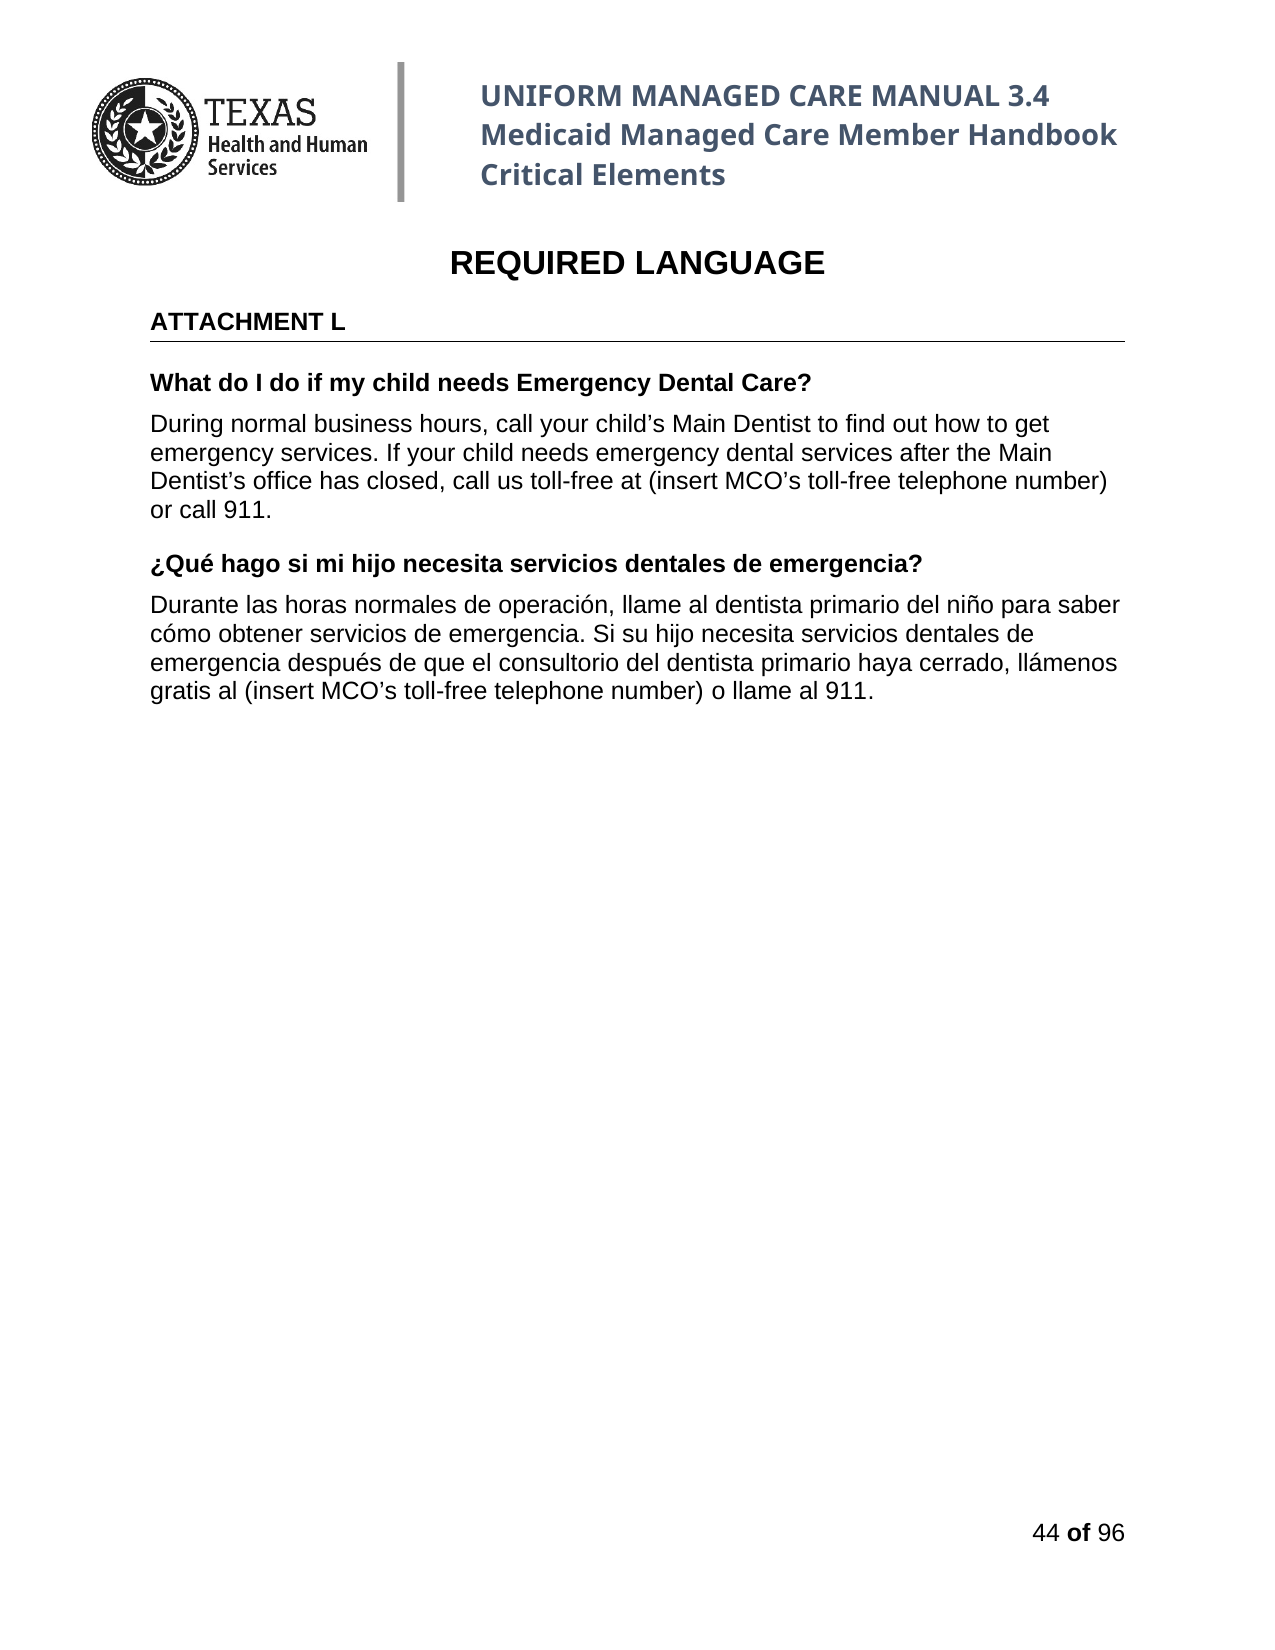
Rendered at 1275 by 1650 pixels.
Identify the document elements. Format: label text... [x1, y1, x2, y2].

subtitle What do I do if my child needs Emergency Dental Care? [150, 367, 1125, 396]
subtitle Durante las horas normales de operación, llame al dentista primario del niño para saber cómo obtener servicios de emergencia. Si su hijo necesita servicios dentales de emergencia después de que el consultorio del dentista primario haya cerrado, llámenos gratis al (insert MCO’s toll-free telephone number) o llame al 911. [150, 590, 1125, 705]
picture [92, 60, 405, 203]
subtitle During normal business hours, call your child’s Main Dentist to find out how to get emergency services. If your child needs emergency dental services after the Main Dentist’s office has closed, call us toll-free at (insert MCO’s toll-free telephone number) or call 911. [150, 409, 1125, 524]
text REQUIRED LANGUAGE [150, 243, 1125, 281]
subtitle Attachment L [150, 306, 1125, 341]
subtitle ¿Qué hago si mi hijo necesita servicios dentales de emergencia? [150, 549, 1125, 577]
